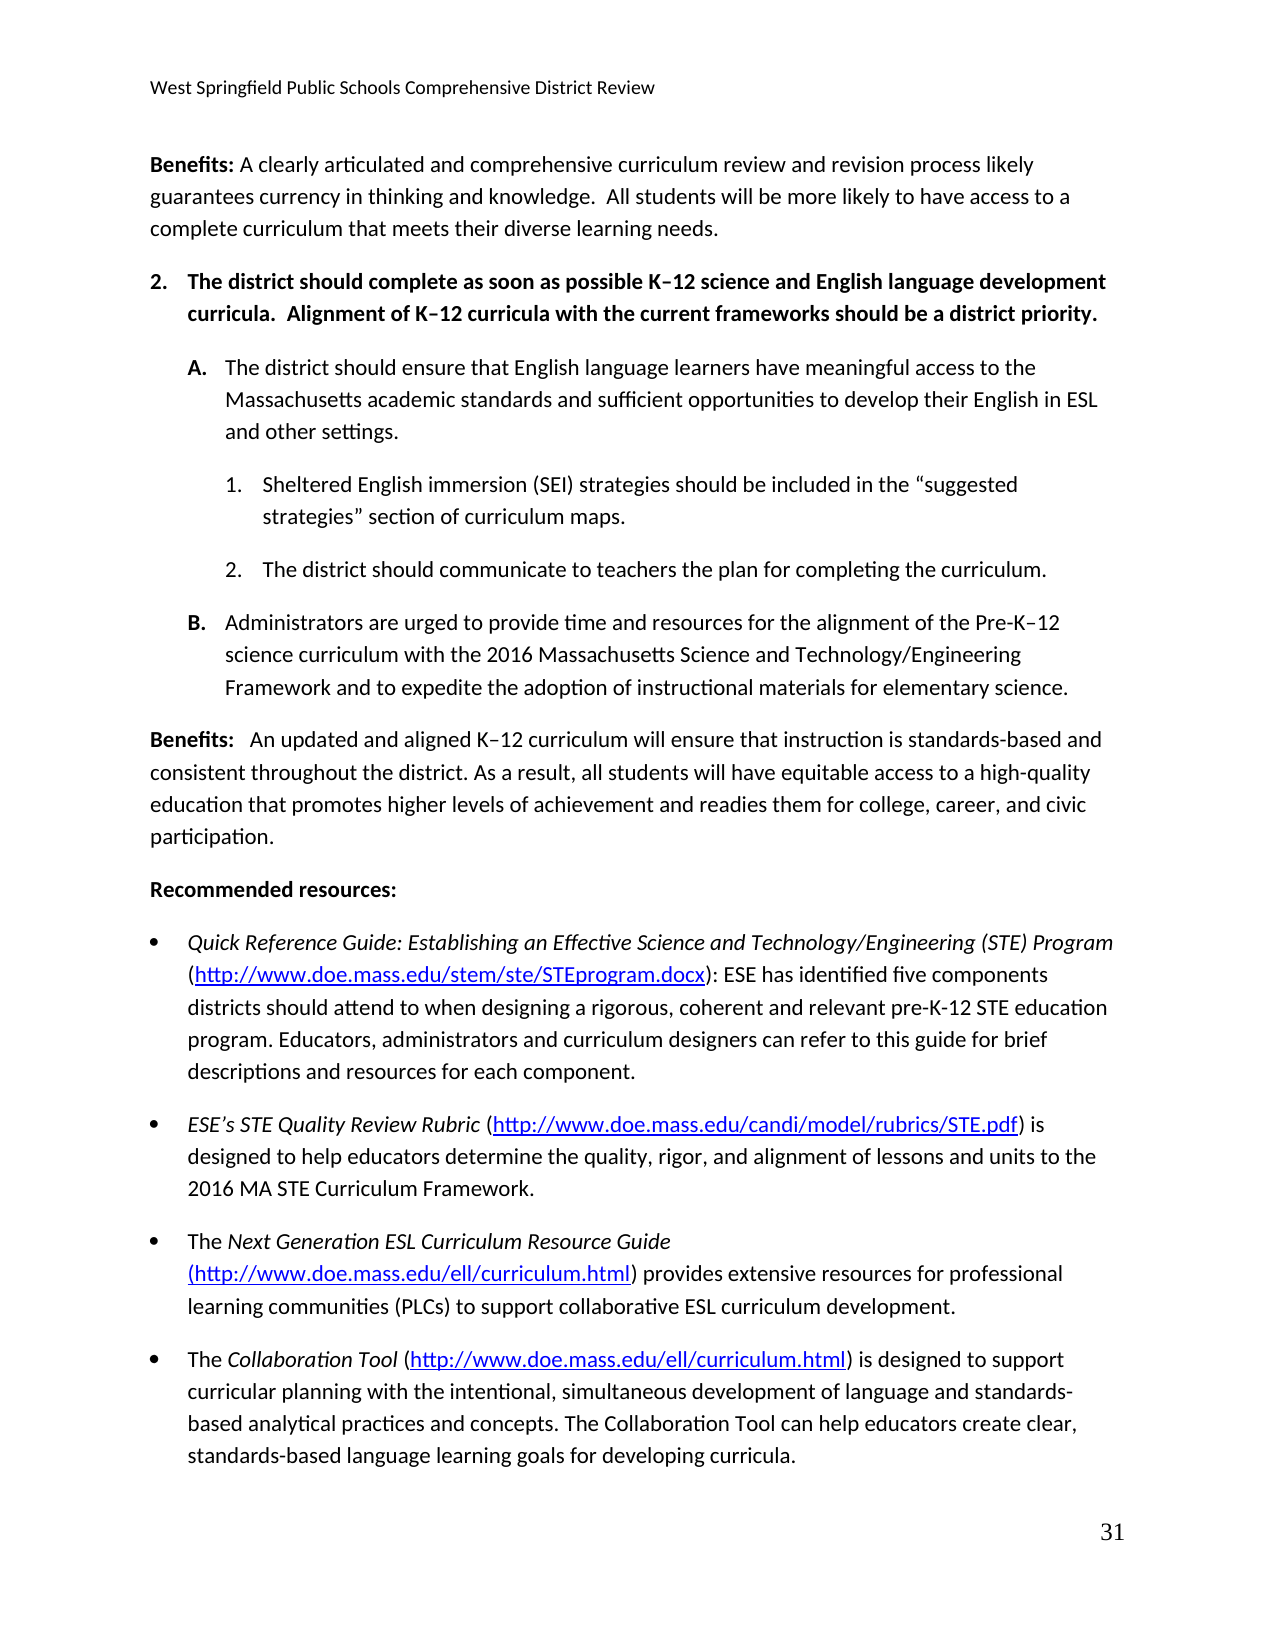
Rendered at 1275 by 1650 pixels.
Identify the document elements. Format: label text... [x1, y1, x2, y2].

list Quick Reference Guide: Establishing an Effective Science and Technology/Engineering (STE) Program (http://www.doe.mass.edu/stem/ste/STEprogram.docx): ESE has identified five components districts should attend to when designing a rigorous, coherent and relevant pre-K-12 STE education program. Educators, administrators and curriculum designers can refer to this guide for brief descriptions and resources for each component. [150, 928, 1125, 1085]
text 1. Sheltered English immersion (SEI) strategies should be included in the “suggested strategies” section of curriculum maps. [187, 470, 1125, 530]
list The Collaboration Tool (http://www.doe.mass.edu/ell/curriculum.html) is designed to support curricular planning with the intentional, simultaneous development of language and standards-based analytical practices and concepts. The Collaboration Tool can help educators create clear, standards-based language learning goals for developing curricula. [150, 1345, 1125, 1469]
list Administrators are urged to provide time and resources for the alignment of the Pre-K–12 science curriculum with the 2016 Massachusetts Science and Technology/Engineering Framework and to expedite the adoption of instructional materials for elementary science. [187, 608, 1125, 701]
list The district should complete as soon as possible K–12 science and English language development curricula. Alignment of K–12 curricula with the current frameworks should be a district priority. [150, 267, 1125, 328]
text Benefits: A clearly articulated and comprehensive curriculum review and revision process likely guarantees currency in thinking and knowledge. All students will be more likely to have access to a complete curriculum that meets their diverse learning needs. [150, 150, 1125, 242]
list The Next Generation ESL Curriculum Resource Guide (http://www.doe.mass.edu/ell/curriculum.html) provides extensive resources for professional learning communities (PLCs) to support collaborative ESL curriculum development. [150, 1227, 1125, 1320]
list ESE’s STE Quality Review Rubric (http://www.doe.mass.edu/candi/model/rubrics/STE.pdf) is designed to help educators determine the quality, rigor, and alignment of lessons and units to the 2016 MA STE Curriculum Framework. [150, 1110, 1125, 1202]
list The district should ensure that English language learners have meaningful access to the Massachusetts academic standards and sufficient opportunities to develop their English in ESL and other settings. [187, 353, 1125, 445]
text Recommended resources: [150, 875, 1125, 903]
text Benefits: An updated and aligned K–12 curriculum will ensure that instruction is standards-based and consistent throughout the district. As a result, all students will have equitable access to a high-quality education that promotes higher levels of achievement and readies them for college, career, and civic participation. [150, 726, 1125, 850]
list 2. The district should communicate to teachers the plan for completing the curriculum. [225, 555, 1125, 583]
